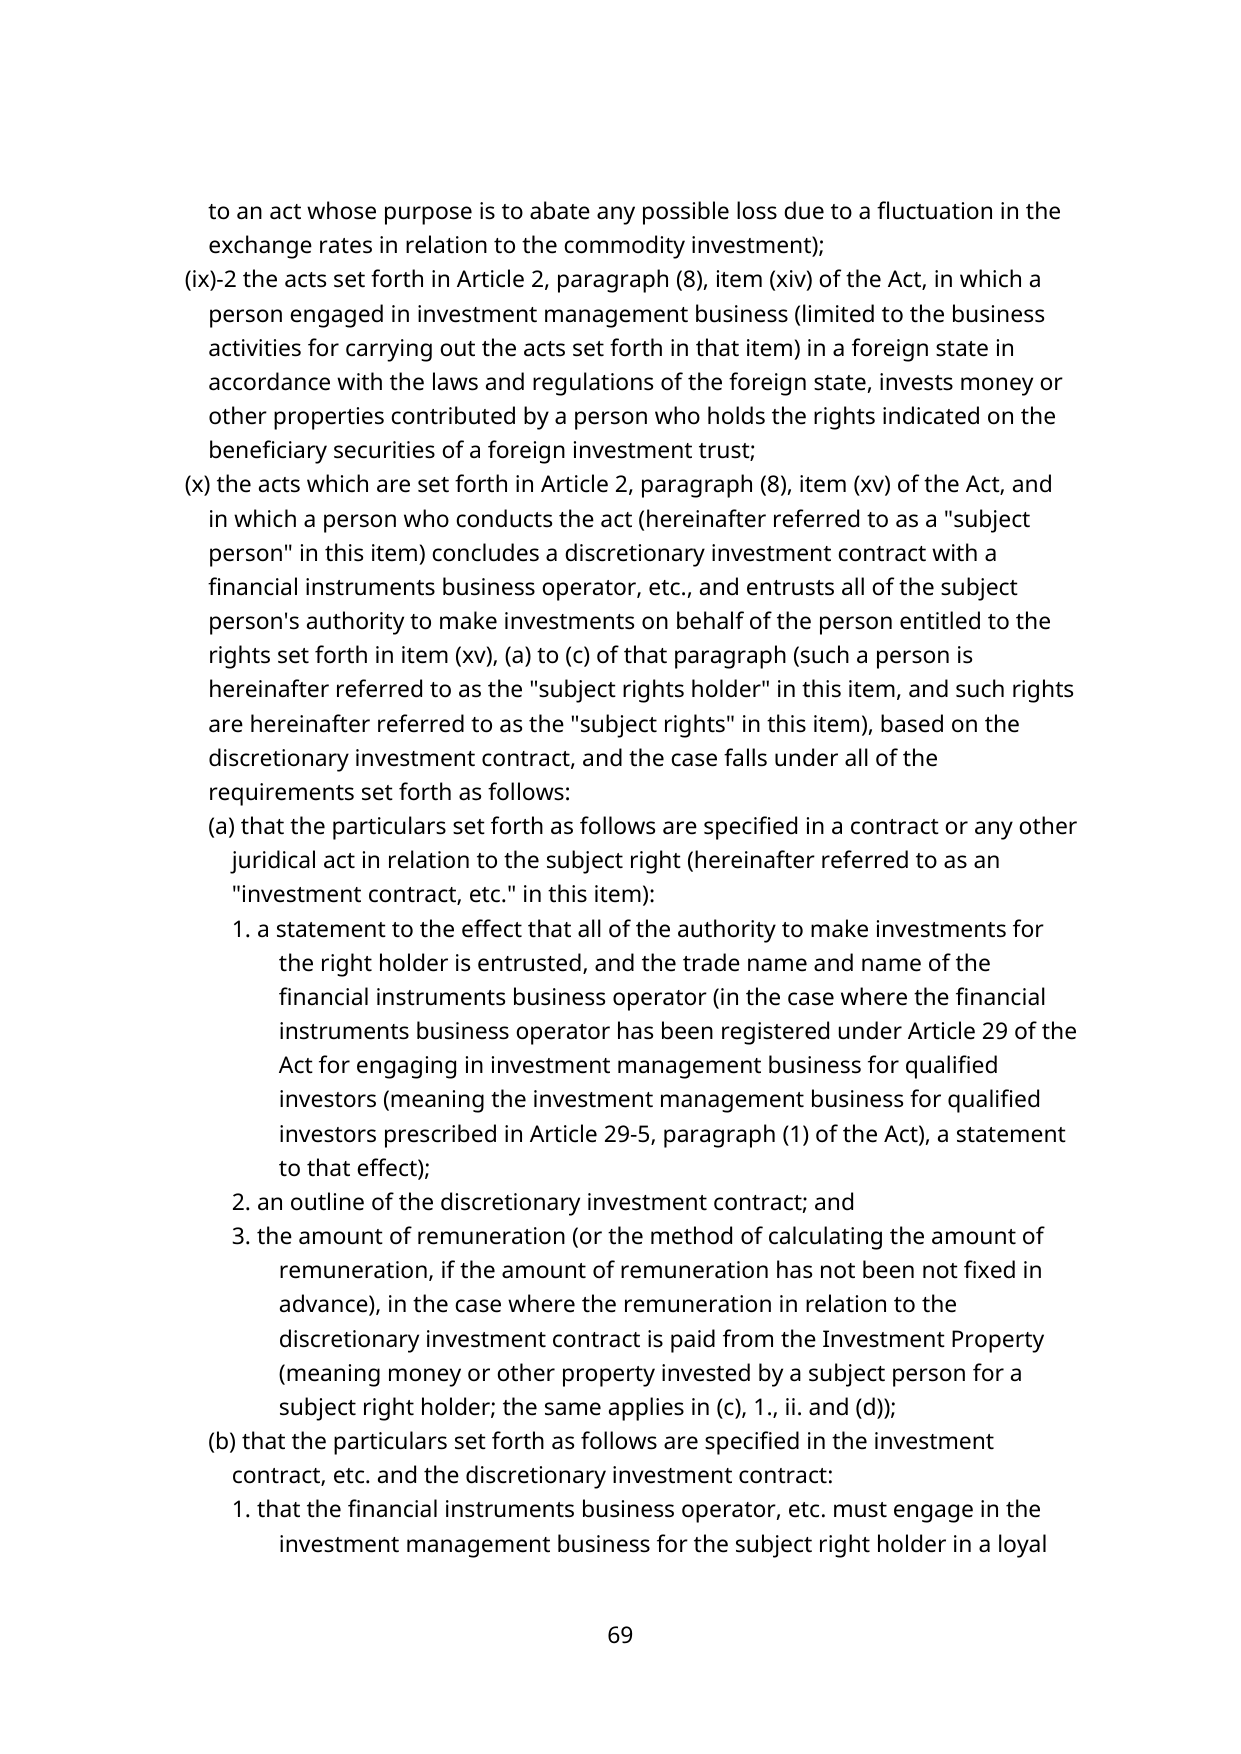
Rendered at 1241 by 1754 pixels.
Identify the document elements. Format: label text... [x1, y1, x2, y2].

text (a) that the particulars set forth as follows are specified in a contract or any other juridical act in relation to the subject right (hereinafter referred to as an "investment contract, etc." in this item): [207, 809, 1079, 911]
text (x) the acts which are set forth in Article 2, paragraph (8), item (xv) of the Act, and in which a person who conducts the act (hereinafter referred to as a "subject person" in this item) concludes a discretionary investment contract with a financial instruments business operator, etc., and entrusts all of the subject person's authority to make investments on behalf of the person entitled to the rights set forth in item (xv), (a) to (c) of that paragraph (such a person is hereinafter referred to as the "subject rights holder" in this item, and such rights are hereinafter referred to as the "subject rights" in this item), based on the discretionary investment contract, and the case falls under all of the requirements set forth as follows: [184, 467, 1079, 809]
text 3. the amount of remuneration (or the method of calculating the amount of remuneration, if the amount of remuneration has not been not fixed in advance), in the case where the remuneration in relation to the discretionary investment contract is paid from the Investment Property (meaning money or other property invested by a subject person for a subject right holder; the same applies in (c), 1., ii. and (d)); [230, 1219, 1079, 1424]
text 2. an outline of the discretionary investment contract; and [230, 1184, 1079, 1219]
text (ix)-2 the acts set forth in Article 2, paragraph (8), item (xiv) of the Act, in which a person engaged in investment management business (limited to the business activities for carrying out the acts set forth in that item) in a foreign state in accordance with the laws and regulations of the foreign state, invests money or other properties contributed by a person who holds the rights indicated on the beneficiary securities of a foreign investment trust; [184, 262, 1079, 467]
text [230, 1492, 1079, 1560]
text (b) that the particulars set forth as follows are specified in the investment contract, etc. and the discretionary investment contract: [207, 1424, 1079, 1492]
text 1. a statement to the effect that all of the authority to make investments for the right holder is entrusted, and the trade name and name of the financial instruments business operator (in the case where the financial instruments business operator has been registered under Article 29 of the Act for engaging in investment management business for qualified investors (meaning the investment management business for qualified investors prescribed in Article 29-5, paragraph (1) of the Act), a statement to that effect); [230, 911, 1079, 1184]
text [184, 194, 1079, 262]
